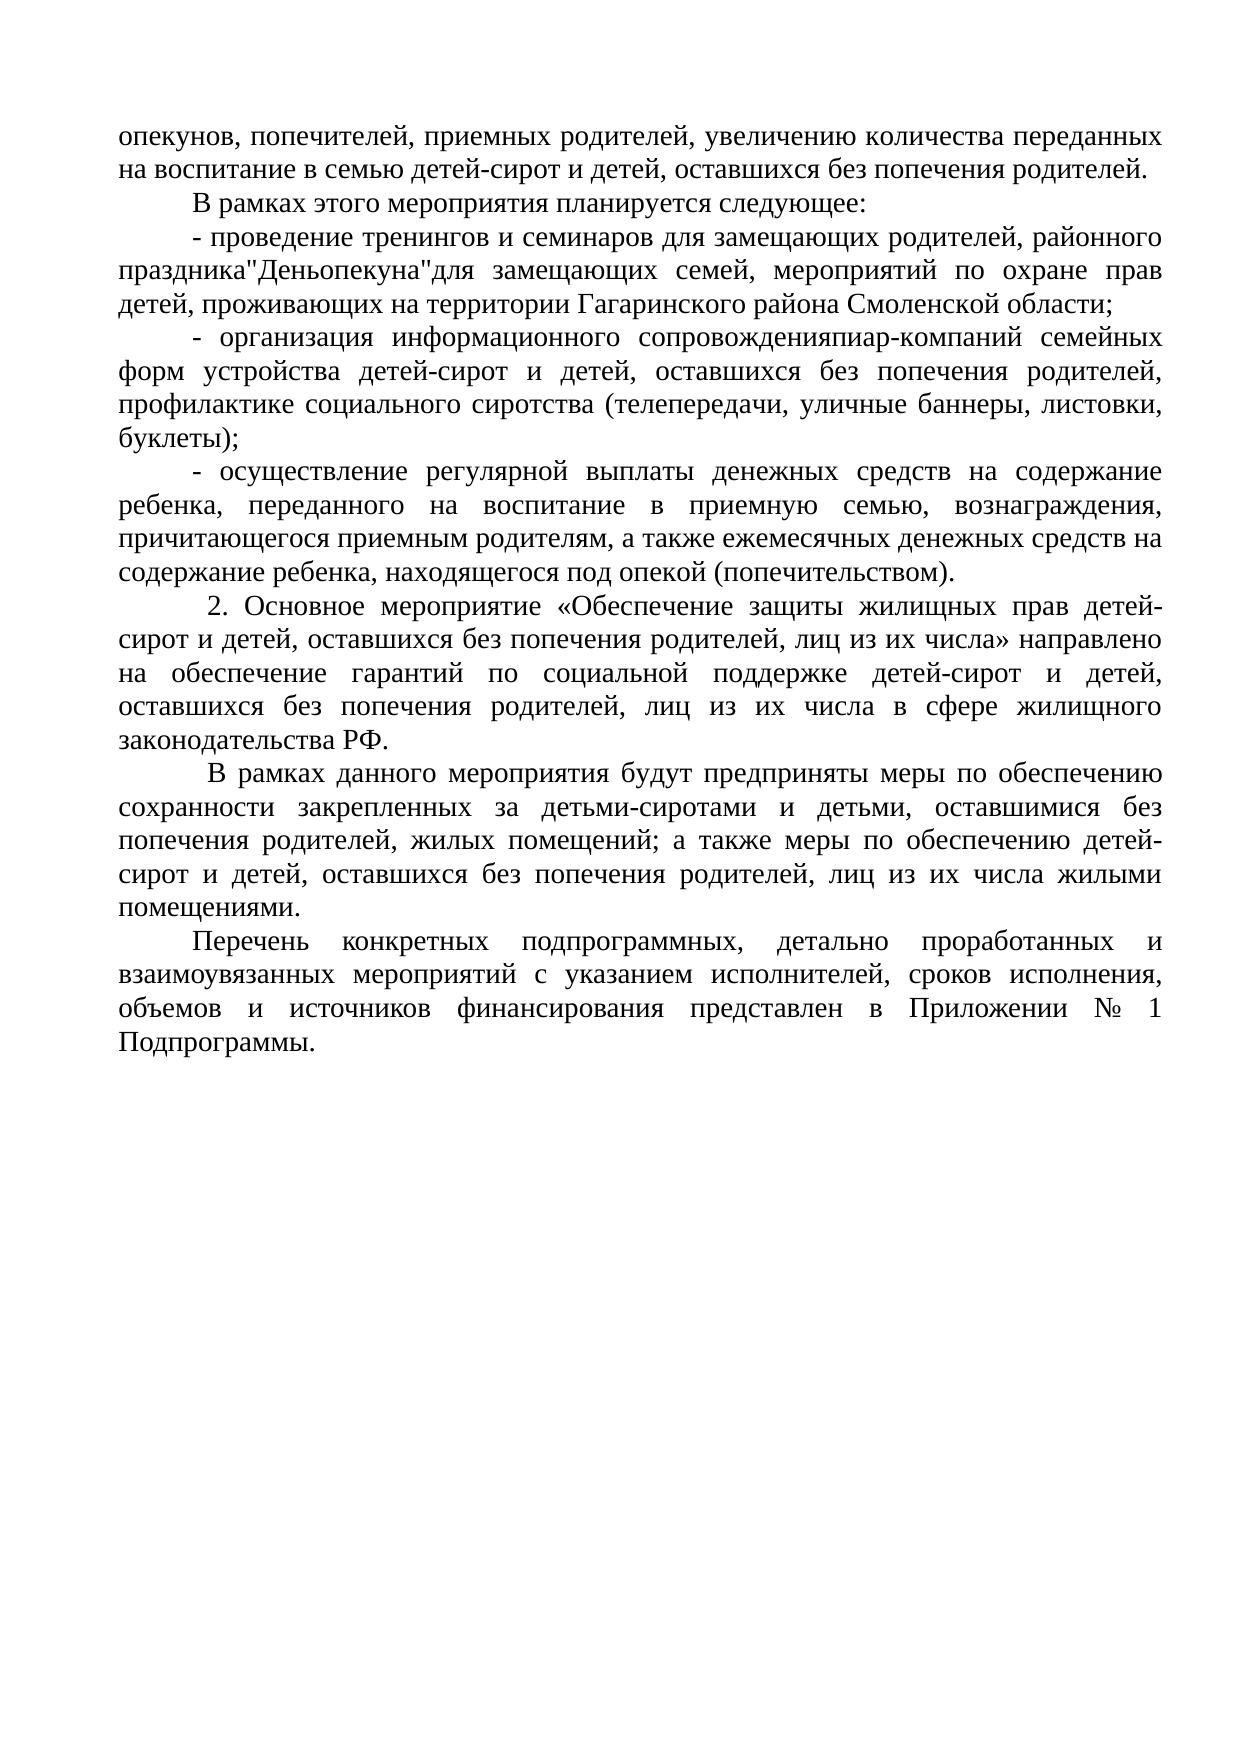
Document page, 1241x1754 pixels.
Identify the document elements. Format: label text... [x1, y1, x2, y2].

text - проведение тренингов и семинаров для замещающих родителей, районного праздника"Деньопекуна"для замещающих семей, мероприятий по охране прав детей, проживающих на территории Гагаринского района Смоленской области; [118, 219, 1163, 319]
text В рамках этого мероприятия планируется следующее: [118, 185, 1163, 219]
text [118, 118, 1163, 185]
text - организация информационного сопровожденияпиар-компаний семейных форм устройства детей-сирот и детей, оставшихся без попечения родителей, профилактике социального сиротства (телепередачи, уличные баннеры, листовки, буклеты); [118, 319, 1163, 453]
text Перечень конкретных подпрограммных, детально проработанных и взаимоувязанных мероприятий с указанием исполнителей, сроков исполнения, объемов и источников финансирования представлен в Приложении № 1 Подпрограммы. [118, 923, 1163, 1057]
text 2. Основное мероприятие «Обеспечение защиты жилищных прав детей-сирот и детей, оставшихся без попечения родителей, лиц из их числа» направлено на обеспечение гарантий по социальной поддержке детей-сирот и детей, оставшихся без попечения родителей, лиц из их числа в сфере жилищного законодательства РФ. [118, 588, 1163, 755]
text В рамках данного мероприятия будут предприняты меры по обеспечению сохранности закрепленных за детьми-сиротами и детьми, оставшимися без попечения родителей, жилых помещений; а также меры по обеспечению детей-сирот и детей, оставшихся без попечения родителей, лиц из их числа жилыми помещениями. [118, 755, 1163, 923]
text - осуществление регулярной выплаты денежных средств на содержание ребенка, переданного на воспитание в приемную семью, вознаграждения, причитающегося приемным родителям, а также ежемесячных денежных средств на содержание ребенка, находящегося под опекой (попечительством). [118, 453, 1163, 588]
